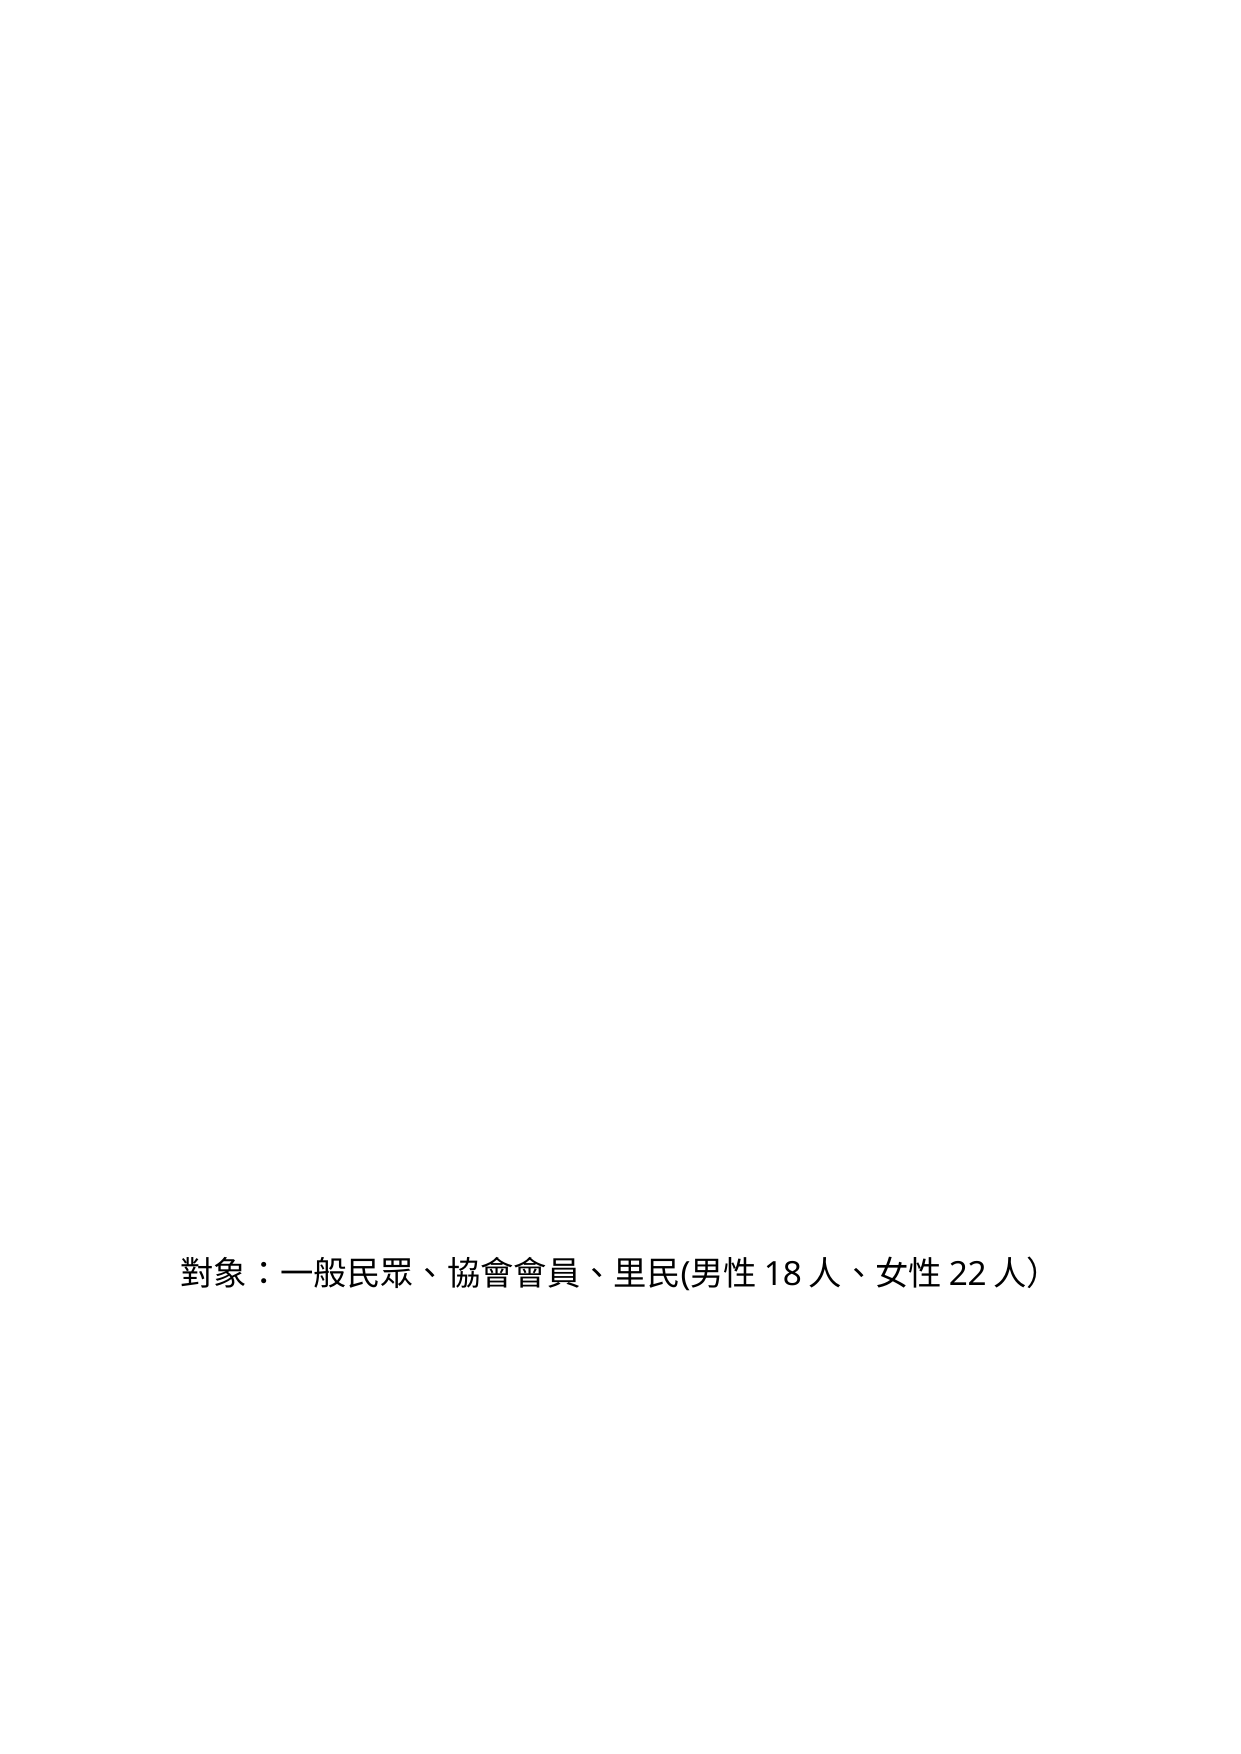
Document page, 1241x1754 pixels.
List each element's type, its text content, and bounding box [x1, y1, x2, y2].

text 對象：一般民眾、協會會員、里民(男性18人、女性22人） [94, 1233, 1146, 1308]
